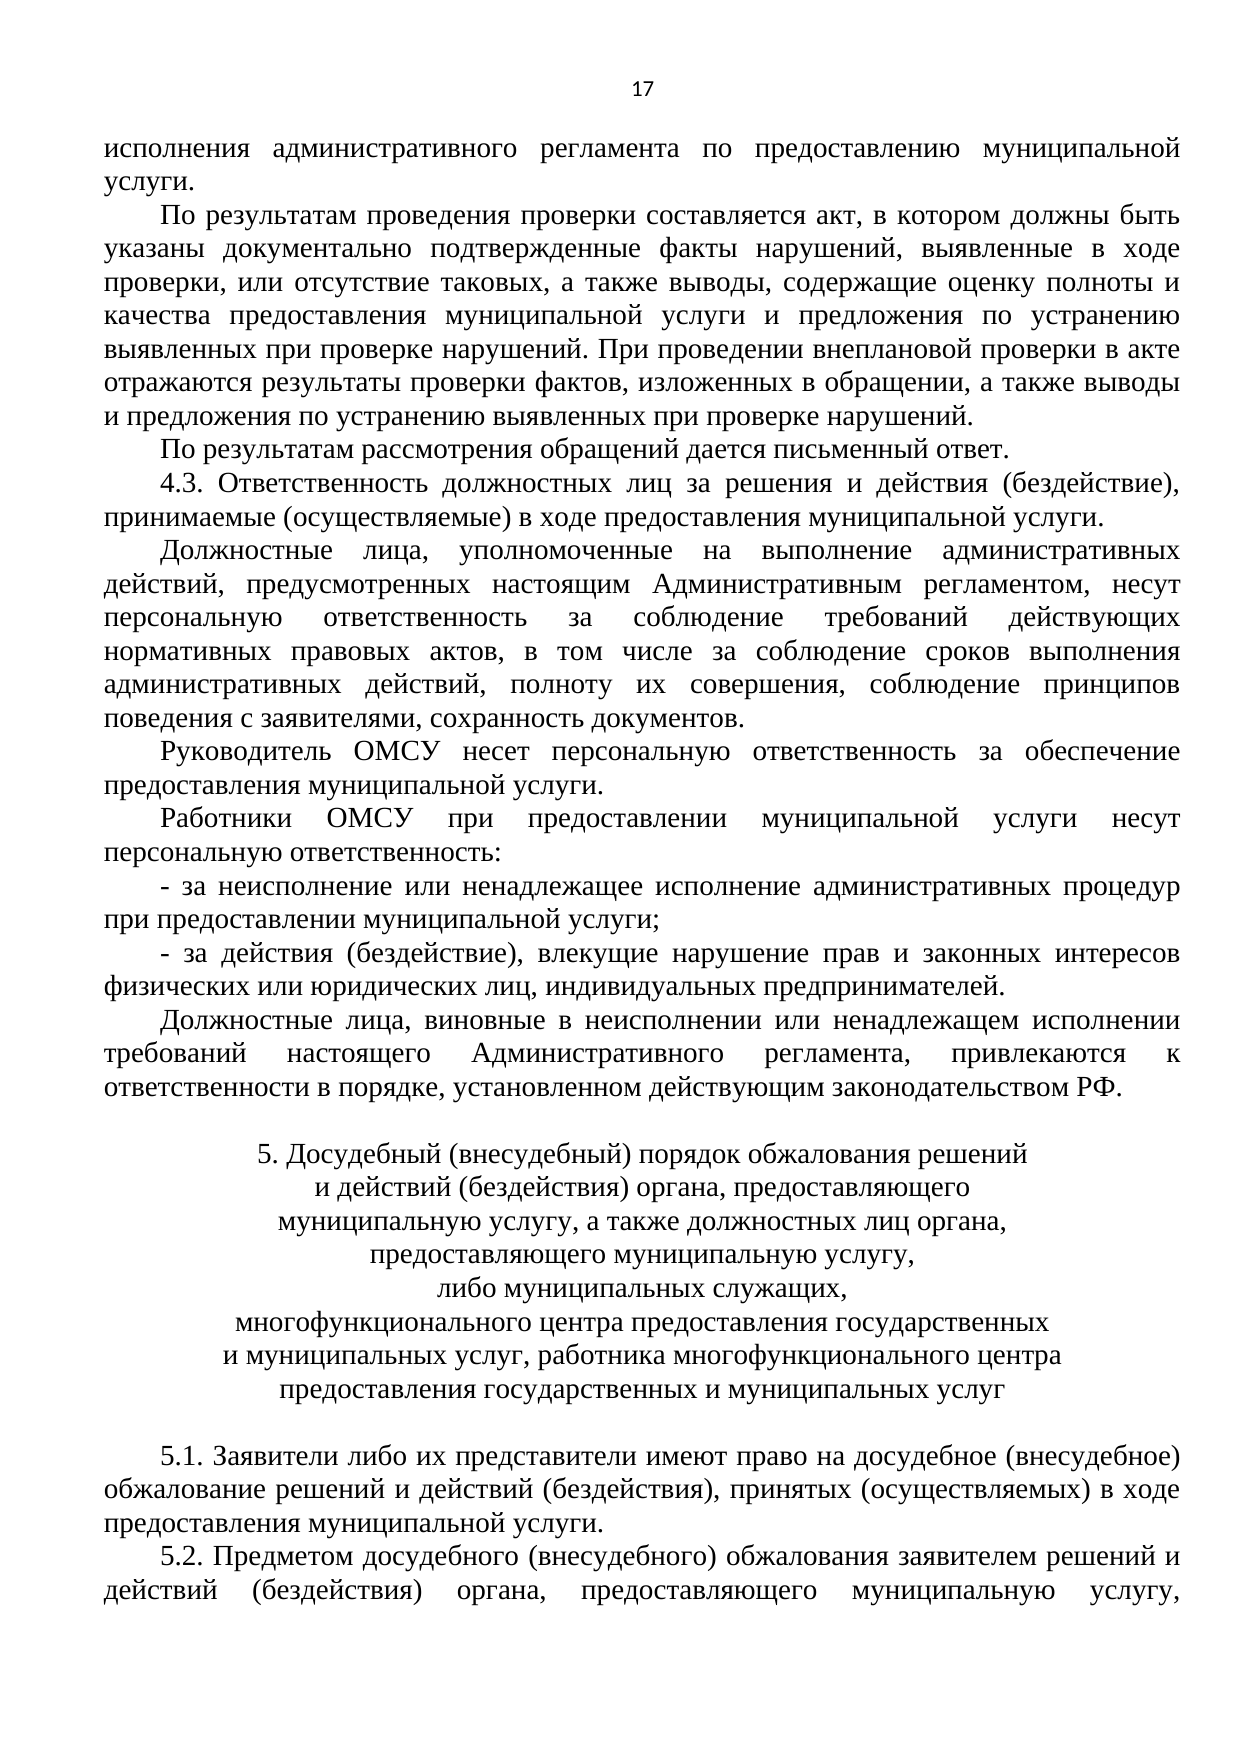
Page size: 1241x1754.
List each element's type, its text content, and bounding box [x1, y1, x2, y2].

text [103, 1538, 1181, 1606]
text 4.3. Ответственность должностных лиц за решения и действия (бездействие), принимаемые (осуществляемые) в ходе предоставления муниципальной услуги. [103, 465, 1181, 532]
text 5.1. Заявители либо их представители имеют право на досудебное (внесудебное) обжалование решений и действий (бездействия), принятых (осуществляемых) в ходе предоставления муниципальной услуги. [103, 1438, 1181, 1538]
text и действий (бездействия) органа, предоставляющего [103, 1169, 1181, 1203]
text Должностные лица, уполномоченные на выполнение административных действий, предусмотренных настоящим Административным регламентом, несут персональную ответственность за соблюдение требований действующих нормативных правовых актов, в том числе за соблюдение сроков выполнения административных действий, полноту их совершения, соблюдение принципов поведения с заявителями, сохранность документов. [103, 532, 1181, 733]
text предоставления государственных и муниципальных услуг [103, 1371, 1181, 1404]
text 5. Досудебный (внесудебный) порядок обжалования решений [103, 1136, 1181, 1169]
text и муниципальных услуг, работника многофункционального центра [103, 1337, 1181, 1371]
text предоставляющего муниципальную услугу, [103, 1237, 1181, 1270]
text Работники ОМСУ при предоставлении муниципальной услуги несут персональную ответственность: [103, 801, 1181, 868]
text муниципальную услугу, а также должностных лиц органа, [103, 1203, 1181, 1237]
text По результатам проведения проверки составляется акт, в котором должны быть указаны документально подтвержденные факты нарушений, выявленные в ходе проверки, или отсутствие таковых, а также выводы, содержащие оценку полноты и качества предоставления муниципальной услуги и предложения по устранению выявленных при проверке нарушений. При проведении внеплановой проверки в акте отражаются результаты проверки фактов, изложенных в обращении, а также выводы и предложения по устранению выявленных при проверке нарушений. [103, 197, 1181, 432]
text - за неисполнение или ненадлежащее исполнение административных процедур при предоставлении муниципальной услуги; [103, 868, 1181, 935]
text По результатам рассмотрения обращений дается письменный ответ. [103, 432, 1181, 465]
text Должностные лица, виновные в неисполнении или ненадлежащем исполнении требований настоящего Административного регламента, привлекаются к ответственности в порядке, установленном действующим законодательством РФ. [103, 1002, 1181, 1102]
text либо муниципальных служащих, [103, 1270, 1181, 1304]
text Руководитель ОМСУ несет персональную ответственность за обеспечение предоставления муниципальной услуги. [103, 733, 1181, 801]
text многофункционального центра предоставления государственных [103, 1304, 1181, 1337]
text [103, 130, 1181, 197]
text - за действия (бездействие), влекущие нарушение прав и законных интересов физических или юридических лиц, индивидуальных предпринимателей. [103, 935, 1181, 1002]
